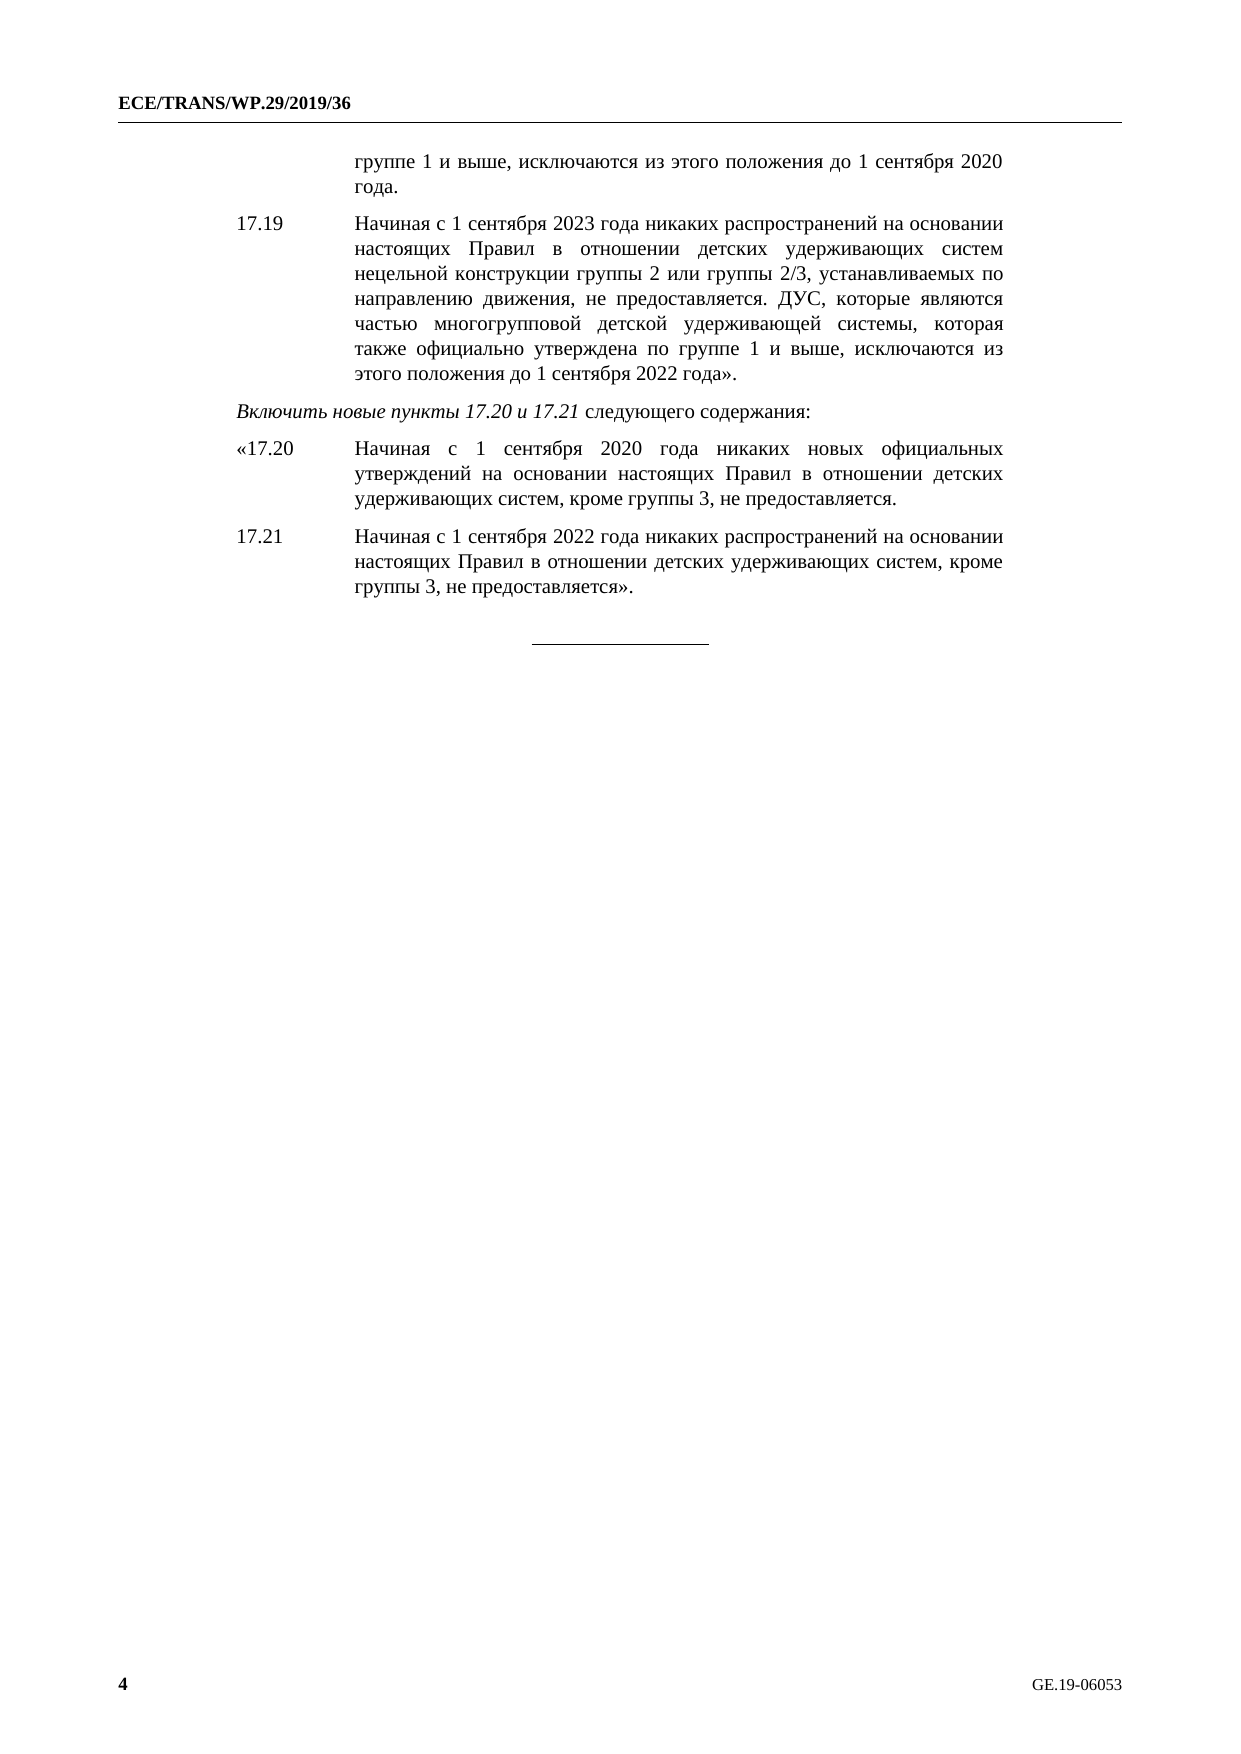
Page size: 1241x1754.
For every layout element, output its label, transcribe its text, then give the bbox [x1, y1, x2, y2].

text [236, 148, 1004, 198]
text 17.21 Начиная с 1 сентября 2022 года никаких распространений на основании настоящих Правил в отношении детских удерживающих систем, кроме группы 3, не предоставляется». [236, 523, 1004, 598]
text 17.19 Начиная с 1 сентября 2023 года никаких распространений на основании настоящих Правил в отношении детских удерживающих систем нецельной конструкции группы 2 или группы 2/3, устанавливаемых по направлению движения, не предоставляется. ДУС, которые являются частью многогрупповой детской удерживающей системы, которая также официально утверждена по группе 1 и выше, исключаются из этого положения до 1 сентября 2022 года». [236, 210, 1004, 385]
text «17.20 Начиная с 1 сентября 2020 года никаких новых официальных утверждений на основании настоящих Правил в отношении детских удерживающих систем, кроме группы 3, не предоставляется. [236, 435, 1004, 510]
text Включить новые пункты 17.20 и 17.21 следующего содержания: [236, 398, 1004, 423]
